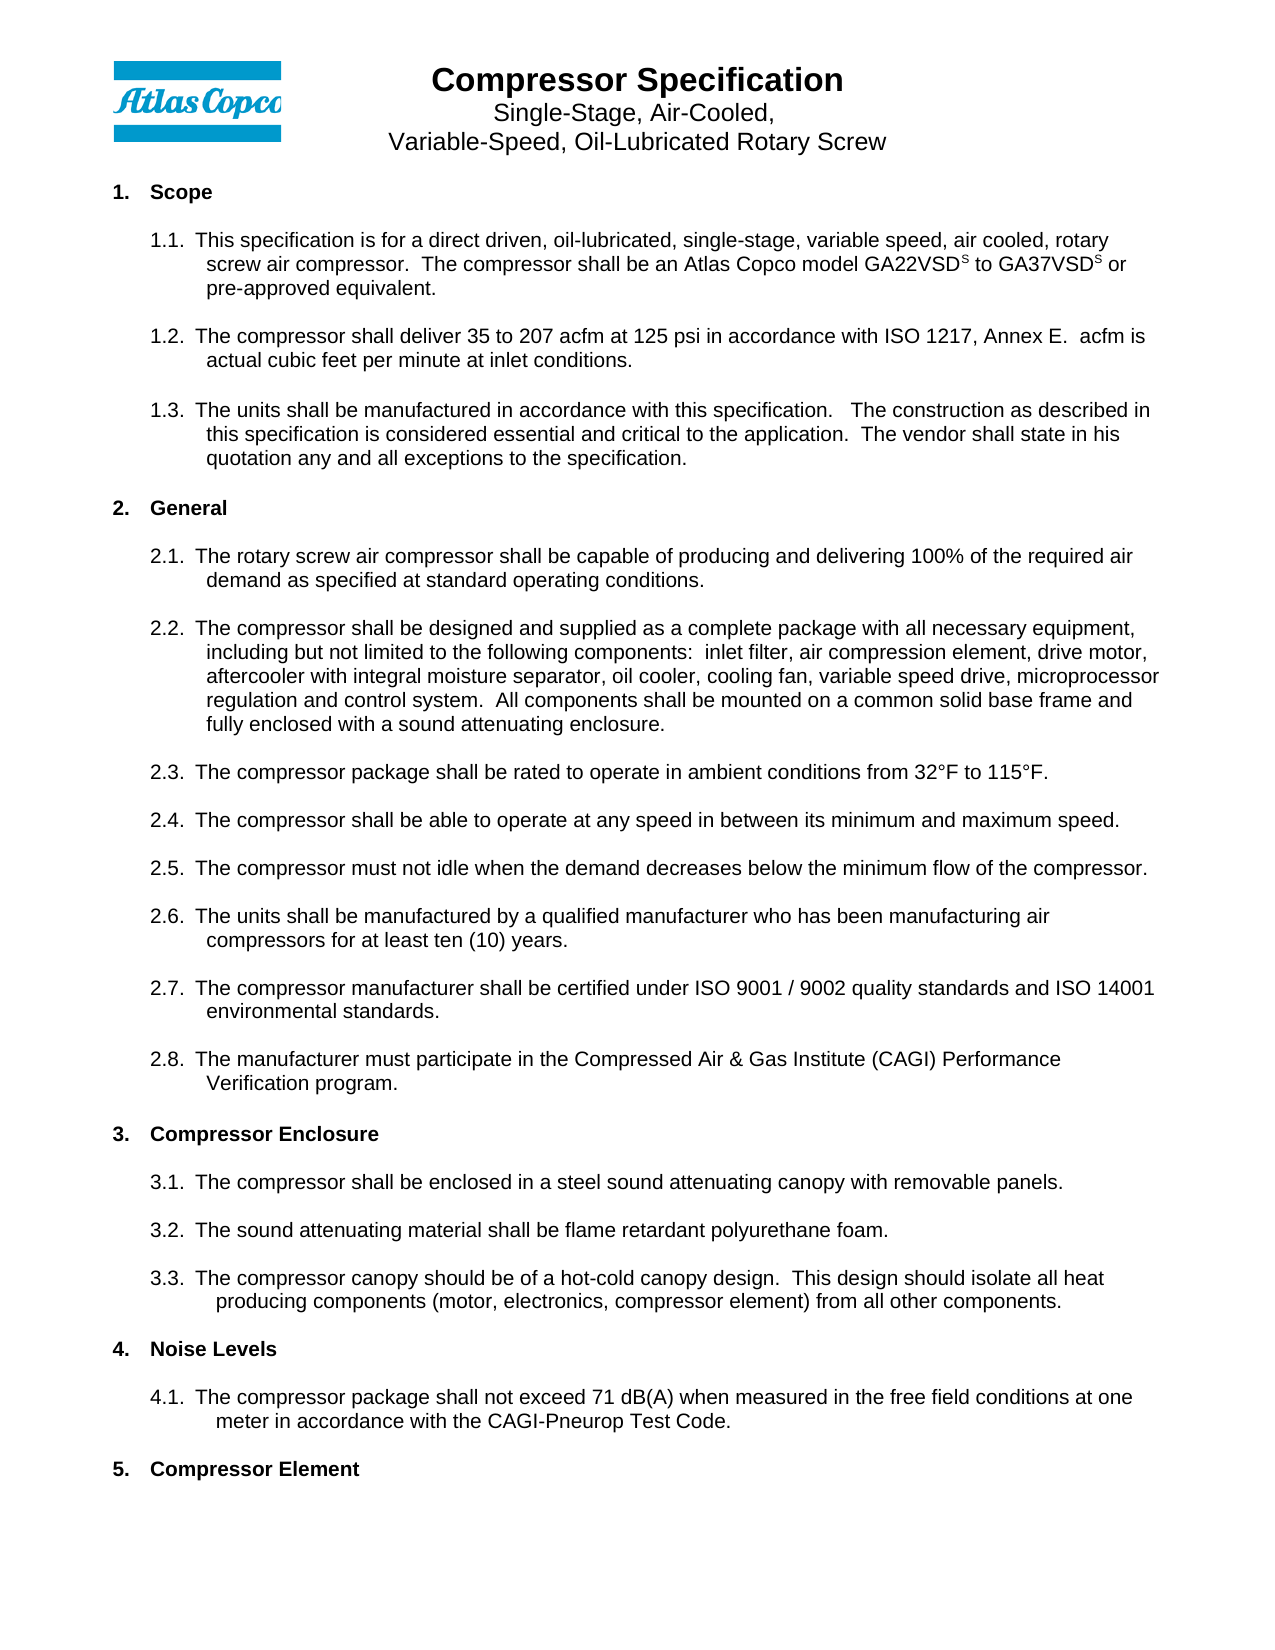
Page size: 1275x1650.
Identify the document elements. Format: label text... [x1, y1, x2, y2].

list The sound attenuating material shall be flame retardant polyurethane foam. [150, 1217, 1162, 1241]
list The compressor canopy should be of a hot-cold canopy design. This design should isolate all heat producing components (motor, electronics, compressor element) from all other components. [150, 1265, 1162, 1313]
list The compressor shall be enclosed in a steel sound attenuating canopy with removable panels. [150, 1169, 1162, 1193]
list Scope [112, 180, 1162, 204]
list Noise Levels [112, 1337, 1162, 1361]
picture [112, 60, 282, 142]
list This specification is for a direct driven, oil-lubricated, single-stage, variable speed, air cooled, rotary screw air compressor. The compressor shall be an Atlas Copco model GA22VSDS to GA37VSDS or pre-approved equivalent. [150, 228, 1162, 300]
list The rotary screw air compressor shall be capable of producing and delivering 100% of the required air demand as specified at standard operating conditions. [150, 544, 1162, 592]
list The manufacturer must participate in the Compressed Air & Gas Institute (CAGI) Performance Verification program. [150, 1047, 1162, 1095]
list The compressor must not idle when the demand decreases below the minimum flow of the compressor. [150, 856, 1162, 879]
list The compressor manufacturer shall be certified under ISO 9001 / 9002 quality standards and ISO 14001 environmental standards. [150, 975, 1162, 1023]
picture [224, 99, 229, 110]
list The compressor shall deliver 35 to 207 acfm at 125 psi in accordance with ISO 1217, Annex E. acfm is actual cubic feet per minute at inlet conditions. [150, 324, 1162, 372]
picture [261, 100, 268, 110]
list The compressor shall be able to operate at any speed in between its minimum and maximum speed. [150, 808, 1162, 832]
list The units shall be manufactured in accordance with this specification. The construction as described in this specification is considered essential and critical to the application. The vendor shall state in his quotation any and all exceptions to the specification. [150, 398, 1162, 470]
list General [112, 496, 1162, 520]
picture [275, 99, 282, 110]
picture [241, 100, 246, 110]
list Compressor Enclosure [112, 1122, 1162, 1146]
list The compressor shall be designed and supplied as a complete package with all necessary equipment, including but not limited to the following components: inlet filter, air compression element, drive motor, aftercooler with integral moisture separator, oil cooler, cooling fan, variable speed drive, microprocessor regulation and control system. All components shall be mounted on a common solid base frame and fully enclosed with a sound attenuating enclosure. [150, 616, 1162, 736]
list The units shall be manufactured by a qualified manufacturer who has been manufacturing air compressors for at least ten (10) years. [150, 903, 1162, 951]
list The compressor package shall not exceed 71 dB(A) when measured in the free field conditions at one meter in accordance with the CAGI-Pneurop Test Code. [150, 1385, 1162, 1433]
list The compressor package shall be rated to operate in ambient conditions from 32°F to 115°F. [150, 760, 1162, 784]
list Compressor Element [112, 1457, 1162, 1481]
